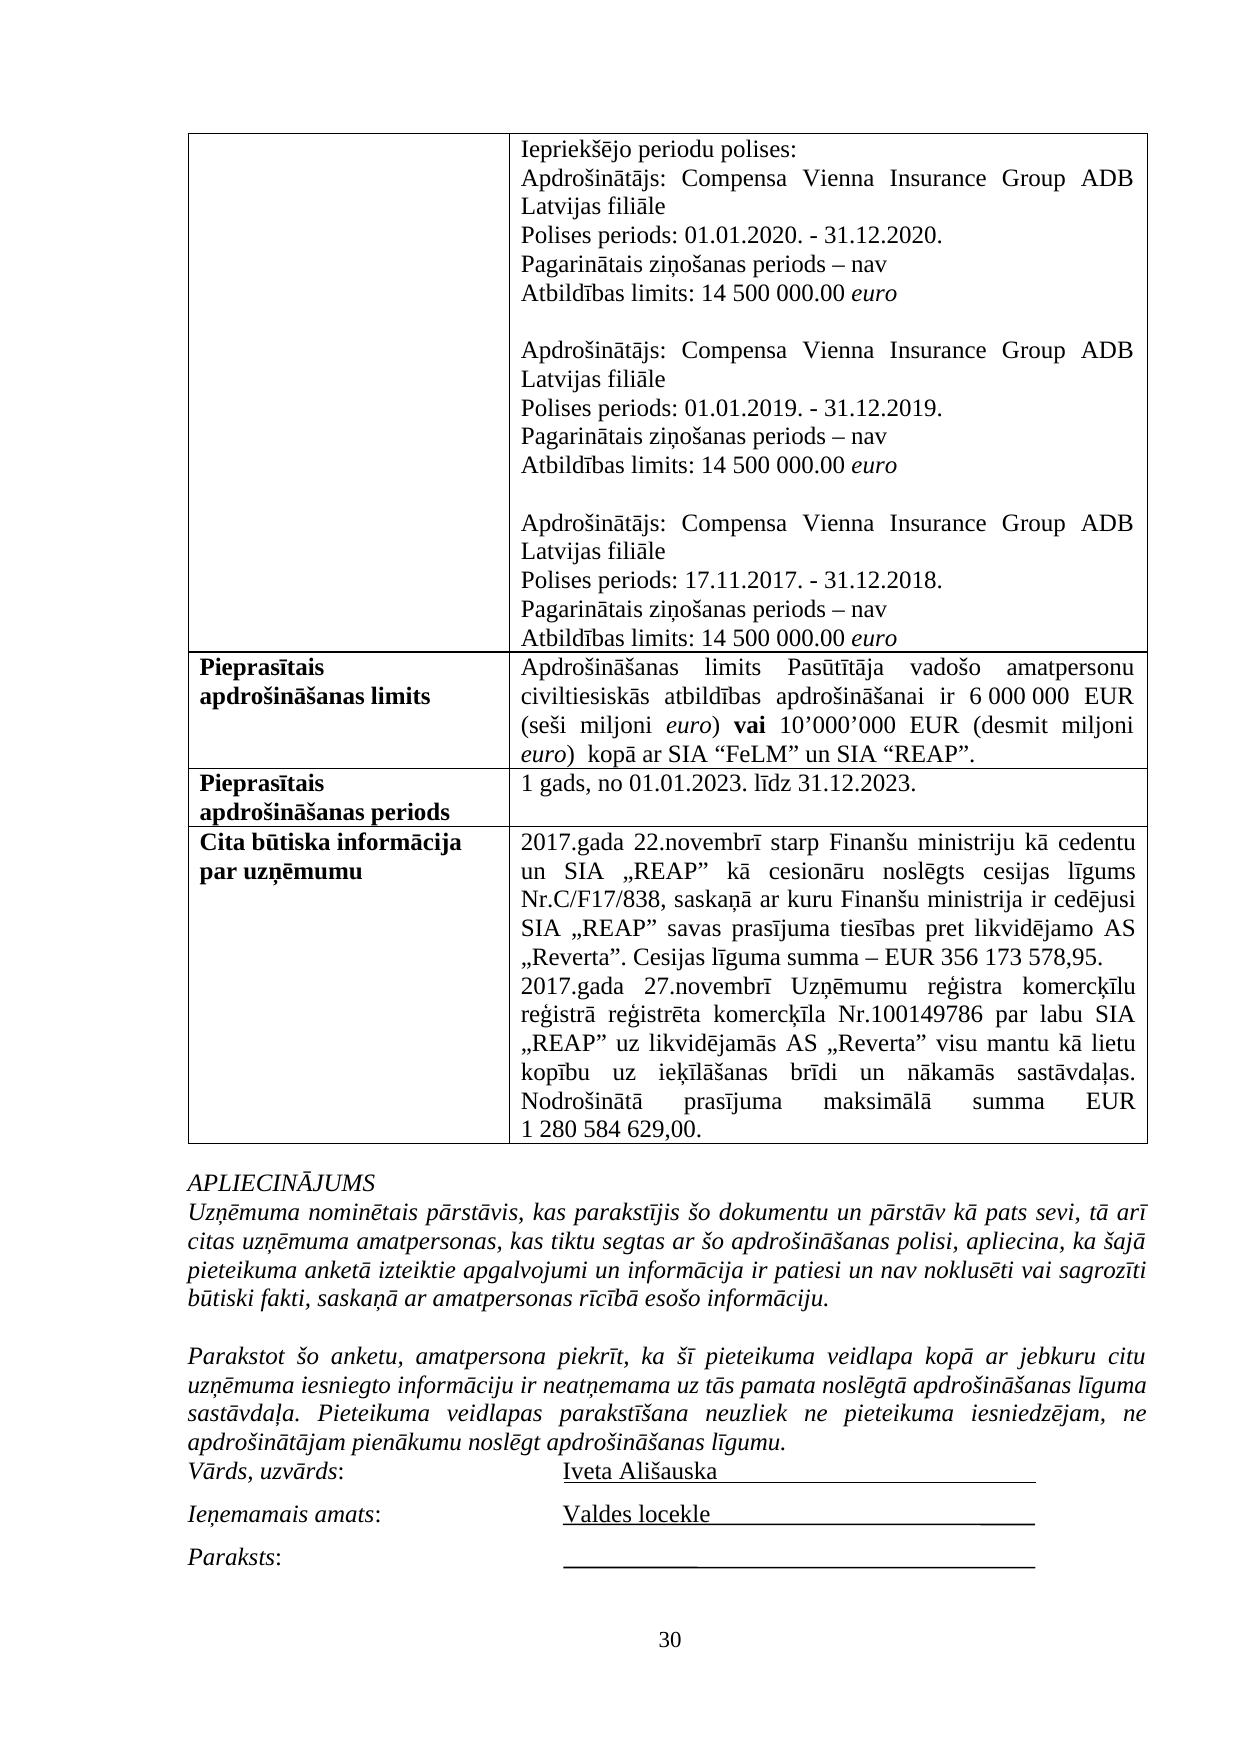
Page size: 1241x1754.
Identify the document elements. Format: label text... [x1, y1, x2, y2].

text Vārds, uzvārds: Iveta Ališauska [187, 1456, 1150, 1485]
table_cell Pieprasītais apdrošināšanas periods [189, 769, 509, 826]
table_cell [510, 134, 1147, 651]
text APLIECINĀJUMS [187, 1168, 1150, 1197]
text Uzņēmuma nominētais pārstāvis, kas parakstījis šo dokumentu un pārstāv kā pats sevi, tā arī citas uzņēmuma amatpersonas, kas tiktu segtas ar šo apdrošināšanas polisi, apliecina, ka šajā pieteikuma anketā izteiktie apgalvojumi un informācija ir patiesi un nav noklusēti vai sagrozīti būtiski fakti, saskaņā ar amatpersonas rīcībā esošo informāciju. [187, 1197, 1150, 1312]
table_cell 2017.gada 22.novembrī starp Finanšu ministriju kā cedentu un SIA „REAP” kā cesionāru noslēgts cesijas līgums Nr.C/F17/838, saskaņā ar kuru Finanšu ministrija ir cedējusi SIA „REAP” savas prasījuma tiesības pret likvidējamo AS „Reverta”. Cesijas līguma summa – EUR 356 173 578,95. 2017.gada 27.novembrī Uzņēmumu reģistra komercķīlu reģistrā reģistrēta komercķīla Nr.100149786 par labu SIA „REAP” uz likvidējamās AS „Reverta” visu mantu kā lietu kopību uz ieķīlāšanas brīdi un nākamās sastāvdaļas. Nodrošinātā prasījuma maksimālā summa EUR 1 280 584 629,00. [510, 827, 1147, 1143]
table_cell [189, 134, 509, 651]
table_cell Pieprasītais apdrošināšanas limits [189, 653, 509, 767]
text Parakstot šo anketu, amatpersona piekrīt, ka šī pieteikuma veidlapa kopā ar jebkuru citu uzņēmuma iesniegto informāciju ir neatņemama uz tās pamata noslēgtā apdrošināšanas līguma sastāvdaļa. Pieteikuma veidlapas parakstīšana neuzliek ne pieteikuma iesniedzējam, ne apdrošinātājam pienākumu noslēgt apdrošināšanas līgumu. [187, 1341, 1150, 1456]
table_cell Cita būtiska informācija par uzņēmumu [189, 827, 509, 1143]
table_cell Apdrošināšanas limits Pasūtītāja vadošo amatpersonu civiltiesiskās atbildības apdrošināšanai ir 6 000 000 EUR (seši miljoni euro) vai 10’000’000 EUR (desmit miljoni euro) kopā ar SIA “FeLM” un SIA “REAP”. [510, 653, 1147, 767]
table_cell 1 gads, no 01.01.2023. līdz 31.12.2023. [510, 769, 1147, 826]
text Paraksts: [187, 1542, 1152, 1571]
text Ieņemamais amats: Valdes locekle [187, 1499, 1150, 1528]
